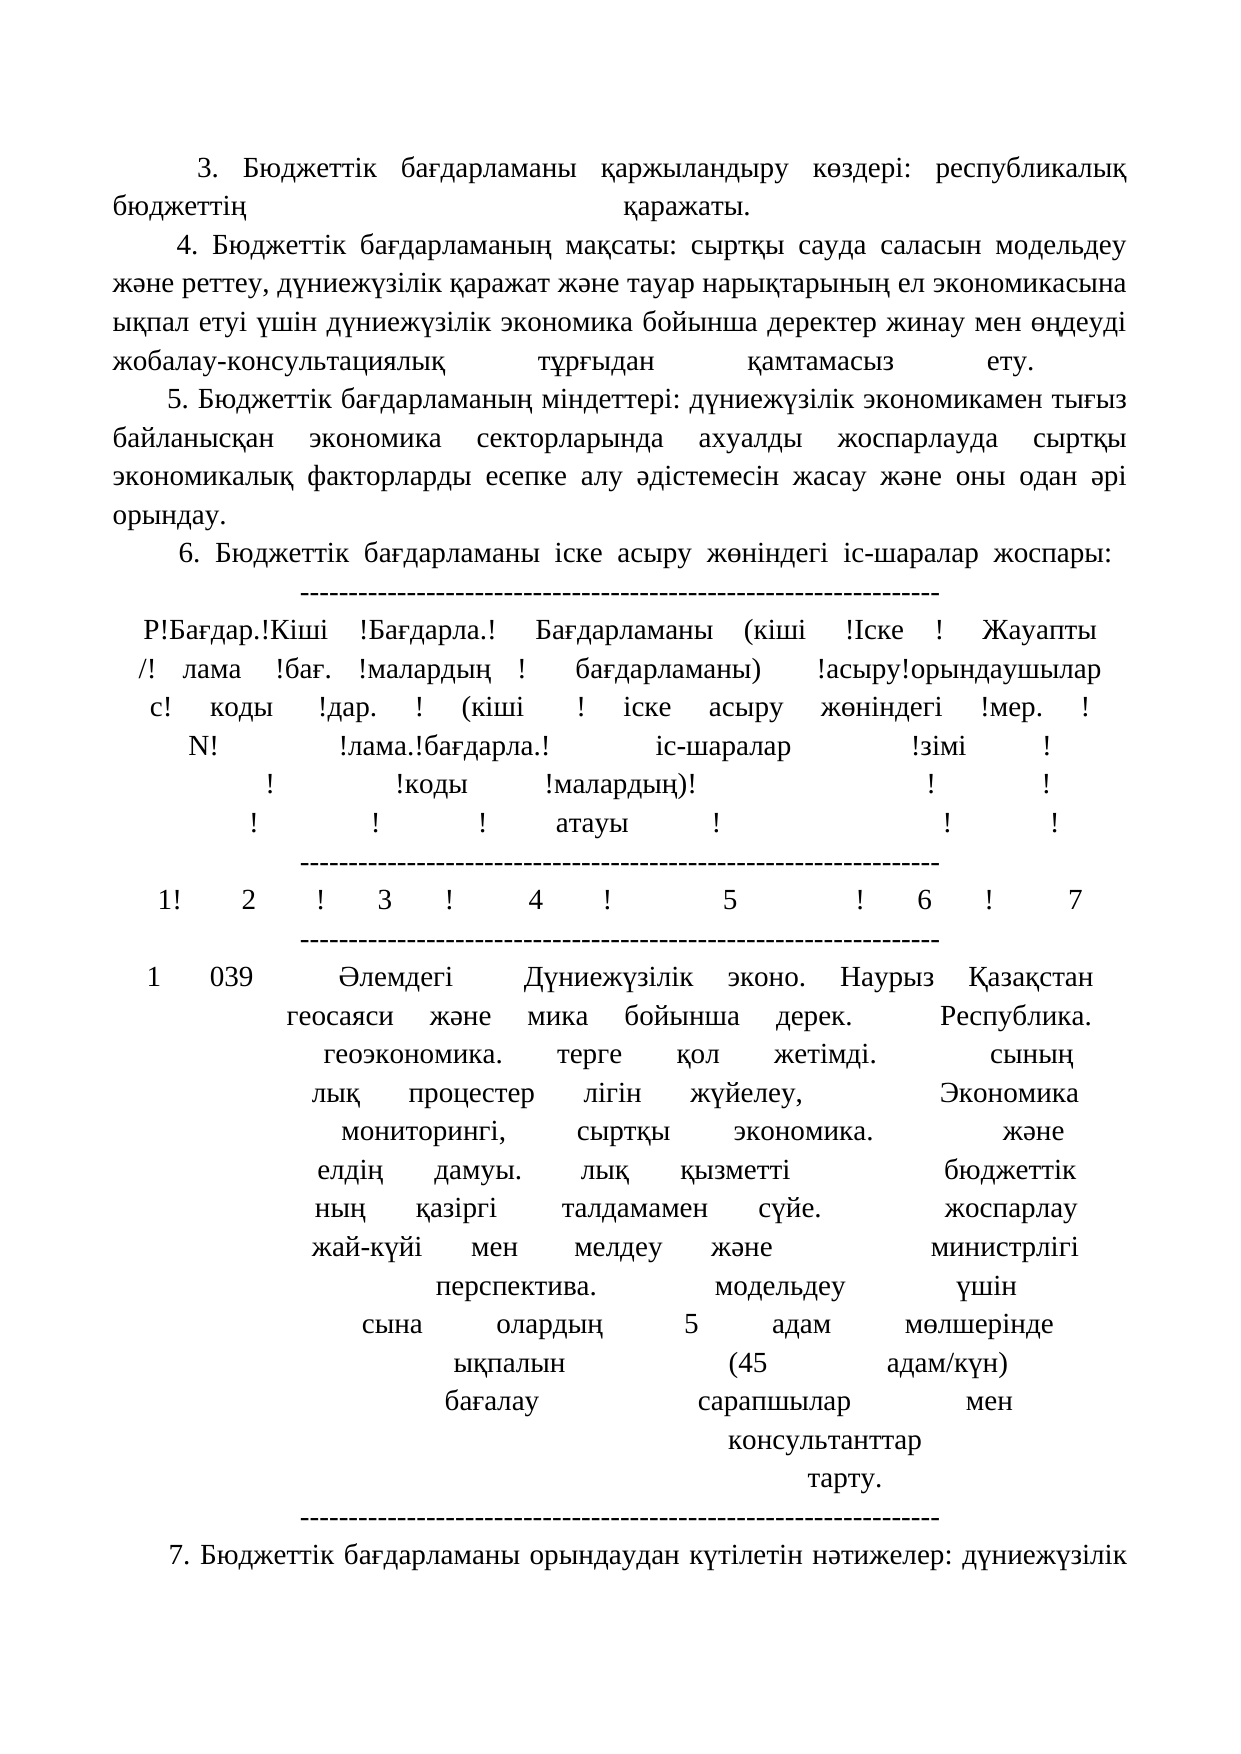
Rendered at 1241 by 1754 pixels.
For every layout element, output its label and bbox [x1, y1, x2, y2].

text [112, 150, 1128, 1571]
